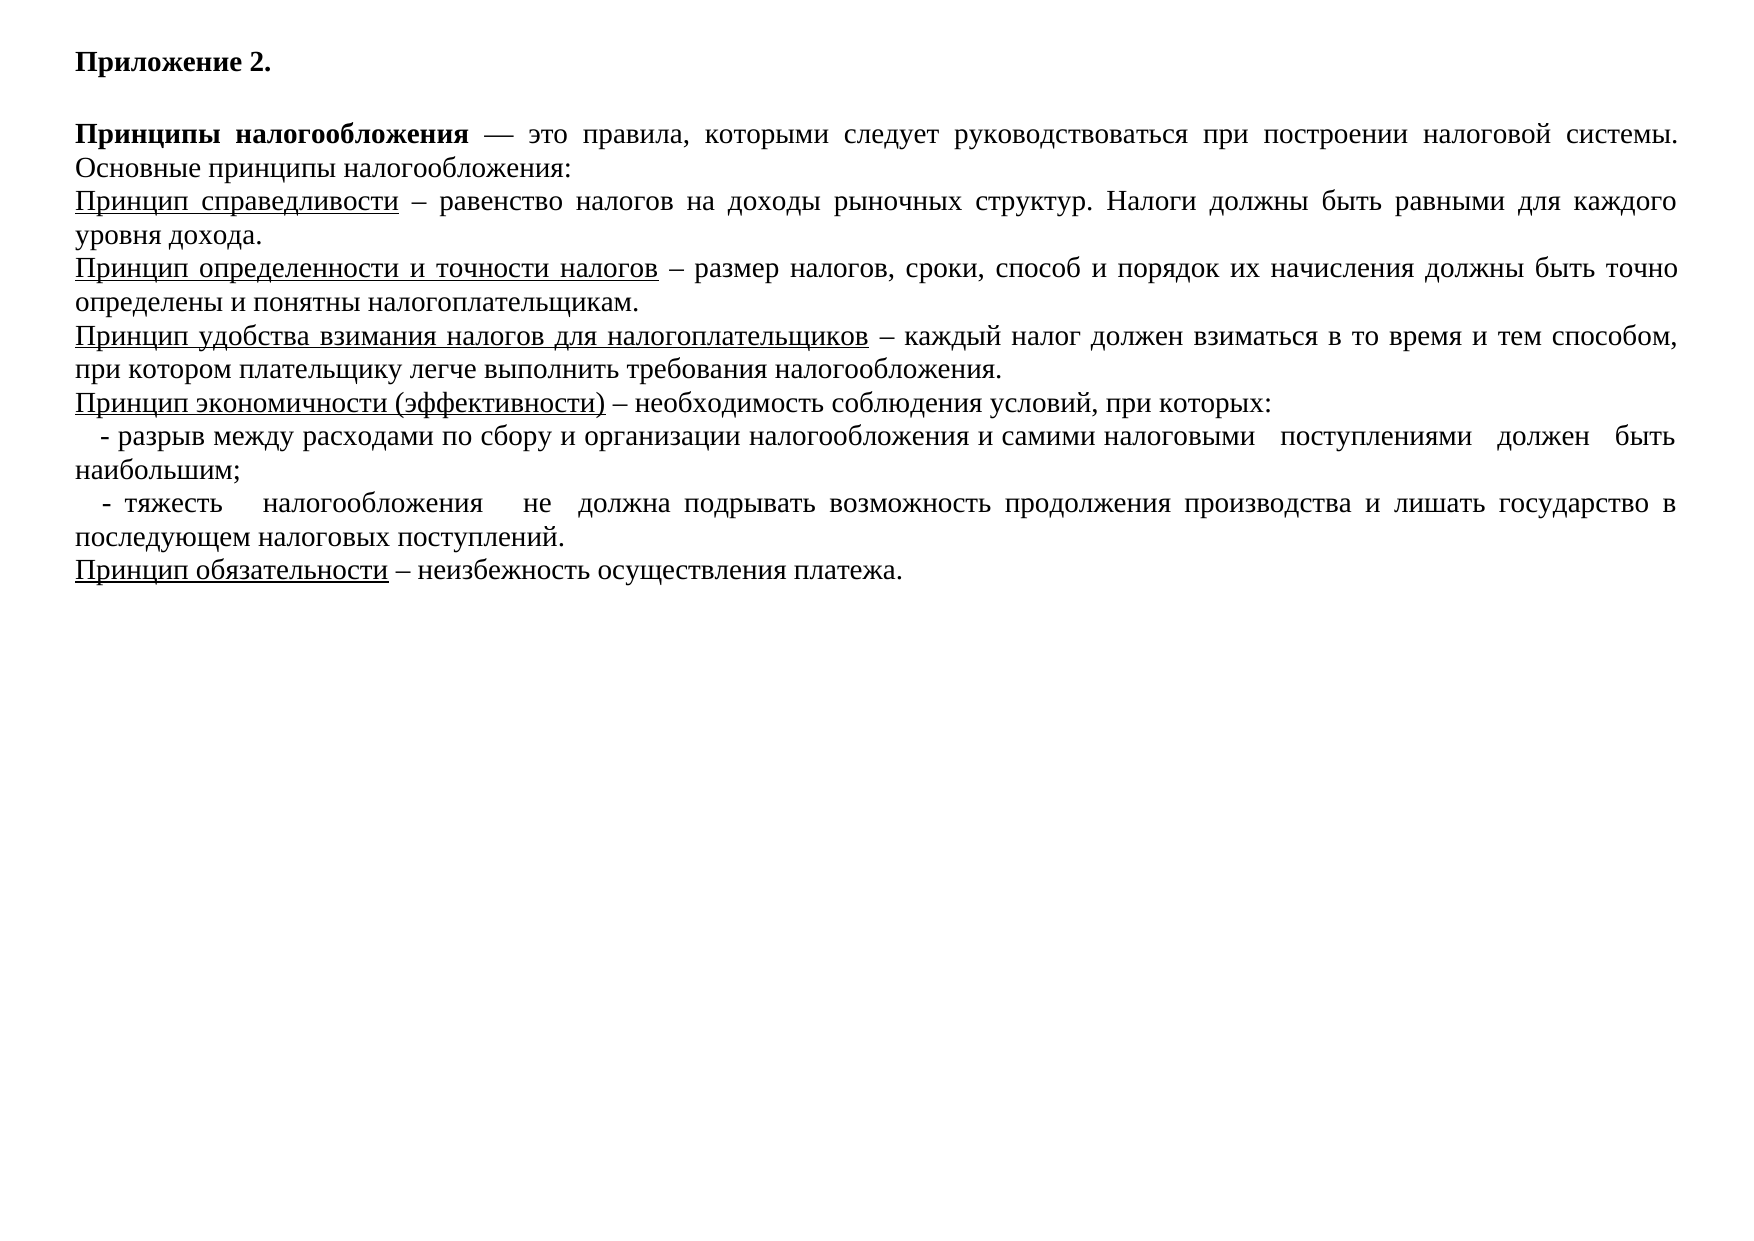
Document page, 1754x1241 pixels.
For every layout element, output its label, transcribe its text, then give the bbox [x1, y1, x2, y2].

text Принцип экономичности (эффективности) – необходимость соблюдения условий, при которых: [75, 385, 1679, 418]
text Приложение 2. [75, 44, 1679, 78]
text Принцип определенности и точности налогов – размер налогов, сроки, способ и порядок их начисления должны быть точно определены и понятны налогоплательщикам. [75, 251, 1679, 318]
text Принцип справедливости – равенство налогов на доходы рыночных структур. Налоги должны быть равными для каждого уровня дохода. [75, 183, 1679, 251]
text Принципы налогообложения — это правила, которыми следует руководствоваться при построении налоговой системы. Основные принципы налогообложения: [75, 116, 1679, 183]
text Принцип обязательности – неизбежность осуществления платежа. [75, 552, 1679, 586]
text - разрыв между расходами по сбору и организации налогообложения и самими налоговыми поступлениями должен быть наибольшим; [75, 418, 1679, 485]
text Принцип удобства взимания налогов для налогоплательщиков – каждый налог должен взиматься в то время и тем способом, при котором плательщику легче выполнить требования налогообложения. [75, 318, 1679, 385]
text - тяжесть налогообложения не должна подрывать возможность продолжения производства и лишать государство в последующем налоговых поступлений. [75, 485, 1679, 552]
